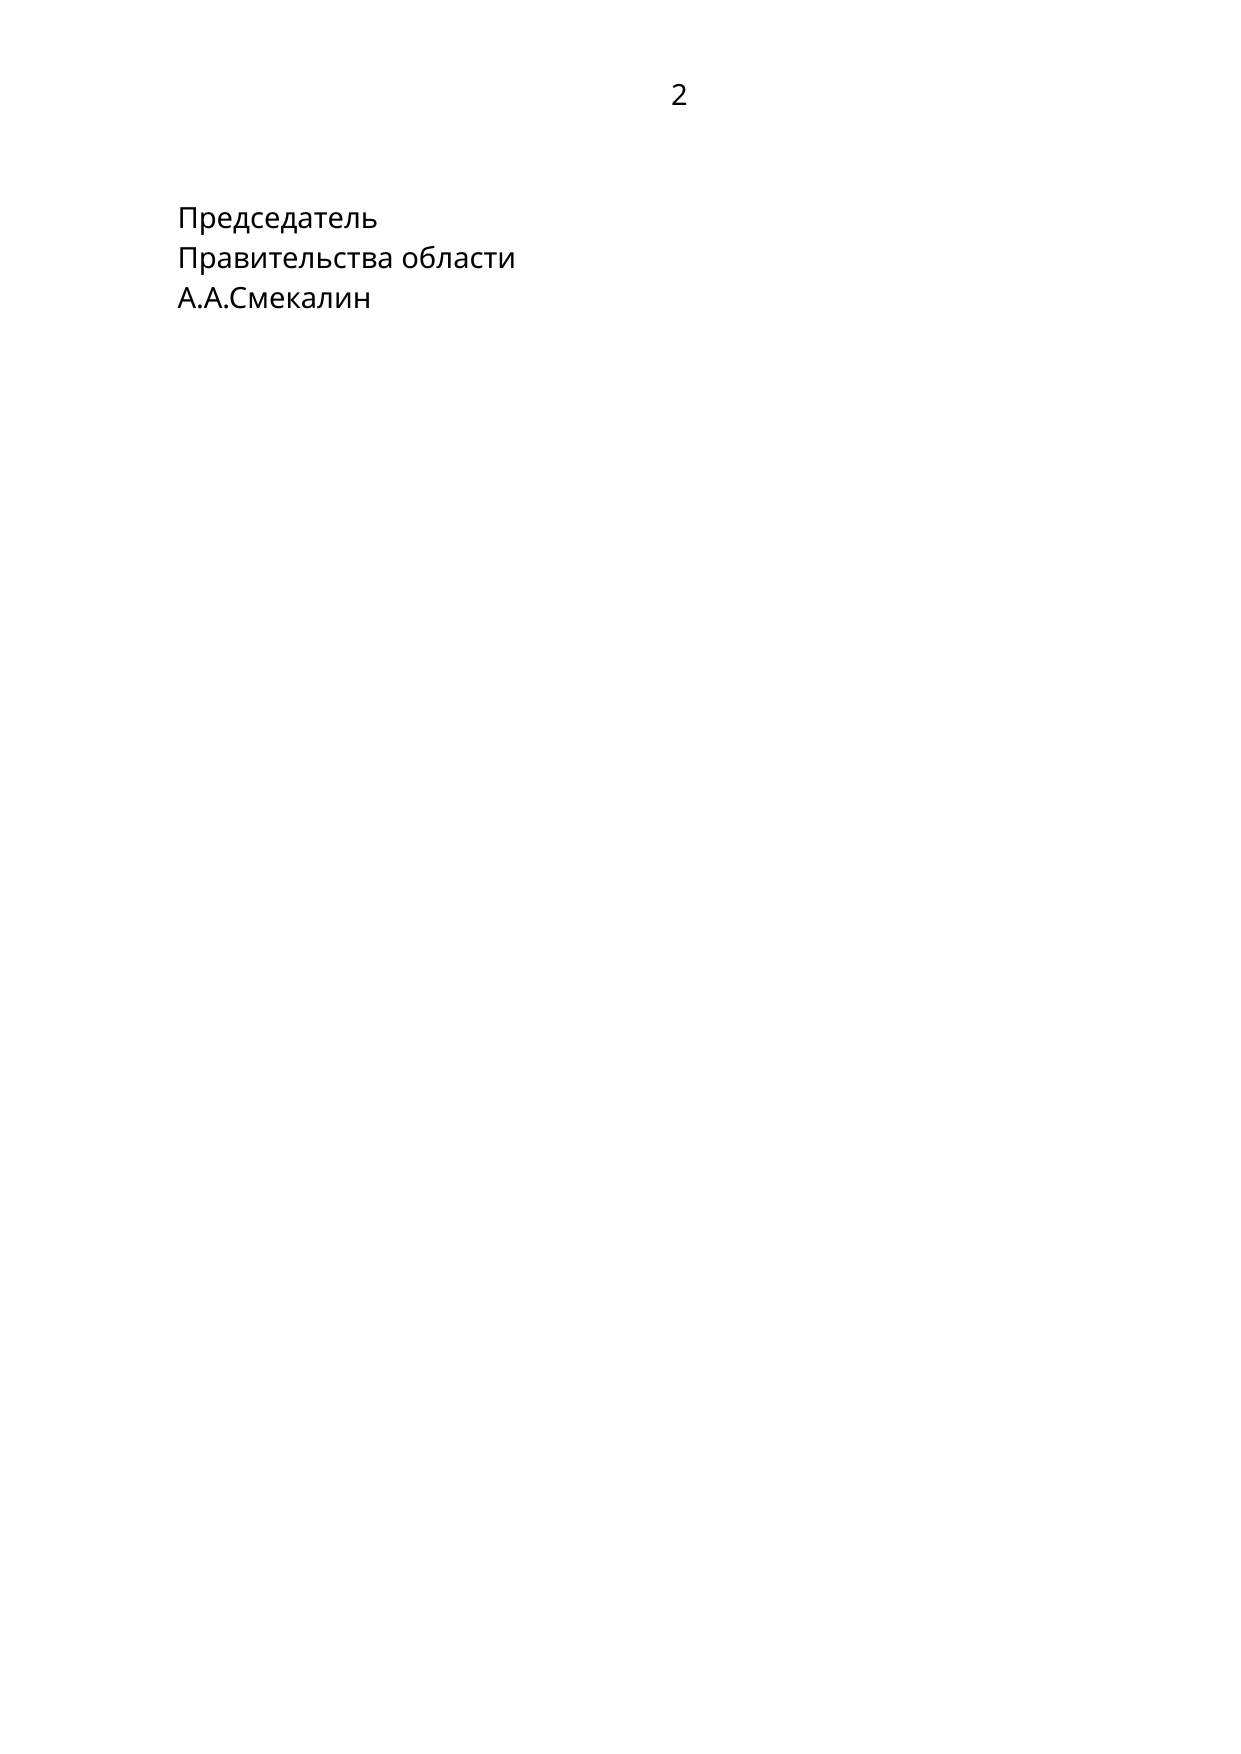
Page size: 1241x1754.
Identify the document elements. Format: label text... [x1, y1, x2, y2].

text Председатель [177, 197, 1181, 237]
subtitle Правительства области А.А.Смекалин [177, 237, 1181, 317]
